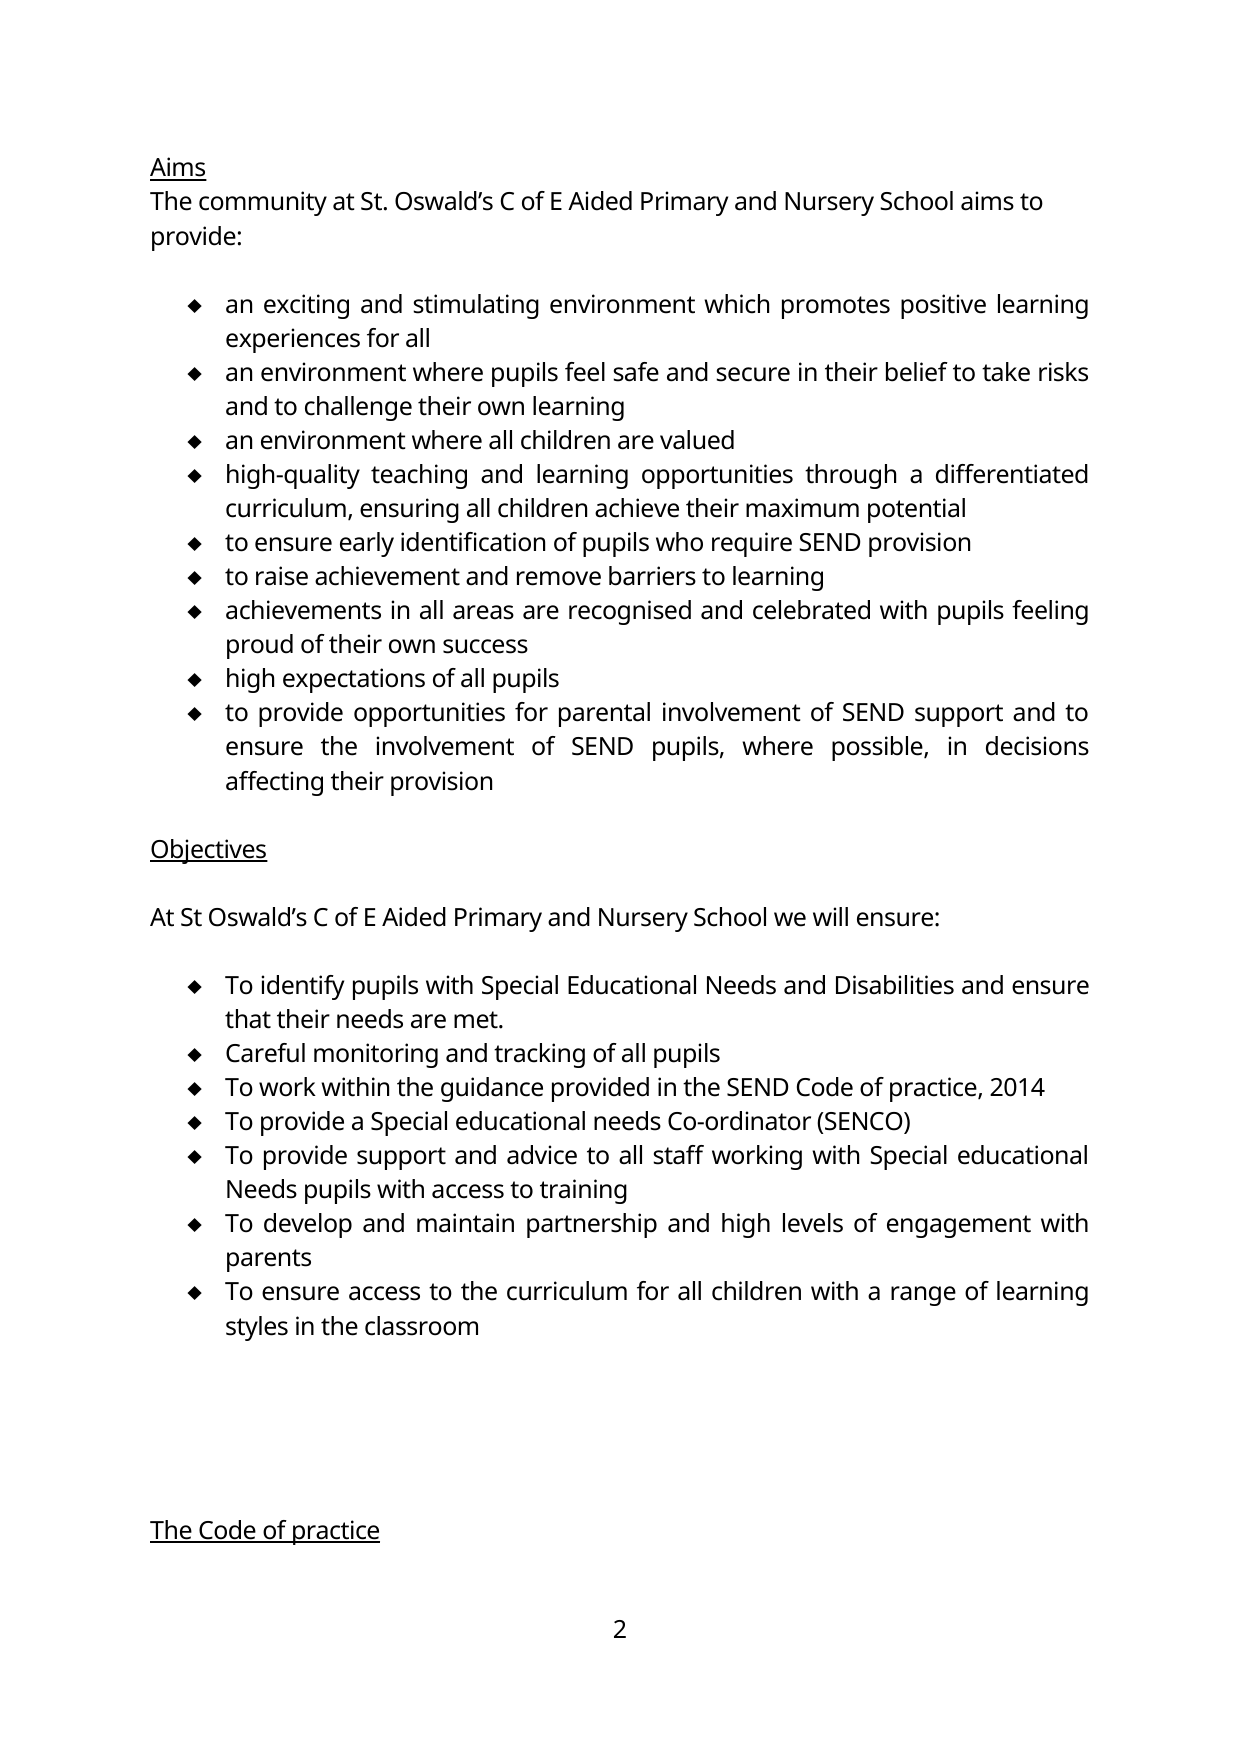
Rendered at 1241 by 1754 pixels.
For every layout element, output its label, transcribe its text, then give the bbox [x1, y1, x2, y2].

text Aims [150, 150, 1090, 184]
list an exciting and stimulating environment which promotes positive learning experiences for all [187, 286, 1090, 354]
list To develop and maintain partnership and high levels of engagement with parents [187, 1206, 1090, 1274]
list high expectations of all pupils [187, 661, 1090, 695]
text Objectives [150, 831, 1090, 865]
list To ensure access to the curriculum for all children with a range of learning styles in the classroom [187, 1274, 1090, 1342]
list an environment where all children are valued [187, 422, 1090, 457]
list high-quality teaching and learning opportunities through a differentiated curriculum, ensuring all children achieve their maximum potential [187, 457, 1090, 525]
list To work within the guidance provided in the SEND Code of practice, 2014 [187, 1070, 1090, 1104]
list to ensure early identification of pupils who require SEND provision [187, 525, 1090, 559]
list an environment where pupils feel safe and secure in their belief to take risks and to challenge their own learning [187, 354, 1090, 422]
list Careful monitoring and tracking of all pupils [187, 1036, 1090, 1070]
text At St Oswald’s C of E Aided Primary and Nursery School we will ensure: [150, 899, 1090, 933]
list to raise achievement and remove barriers to learning [187, 559, 1090, 593]
list To identify pupils with Special Educational Needs and Disabilities and ensure that their needs are met. [187, 967, 1090, 1036]
list achievements in all areas are recognised and celebrated with pupils feeling proud of their own success [187, 593, 1090, 661]
list to provide opportunities for parental involvement of SEND support and to ensure the involvement of SEND pupils, where possible, in decisions affecting their provision [187, 695, 1090, 797]
text The community at St. Oswald’s C of E Aided Primary and Nursery School aims to provide: [150, 184, 1090, 252]
text The Code of practice [150, 1512, 1090, 1547]
list To provide a Special educational needs Co-ordinator (SENCO) [187, 1104, 1090, 1138]
list To provide support and advice to all staff working with Special educational Needs pupils with access to training [187, 1138, 1090, 1206]
